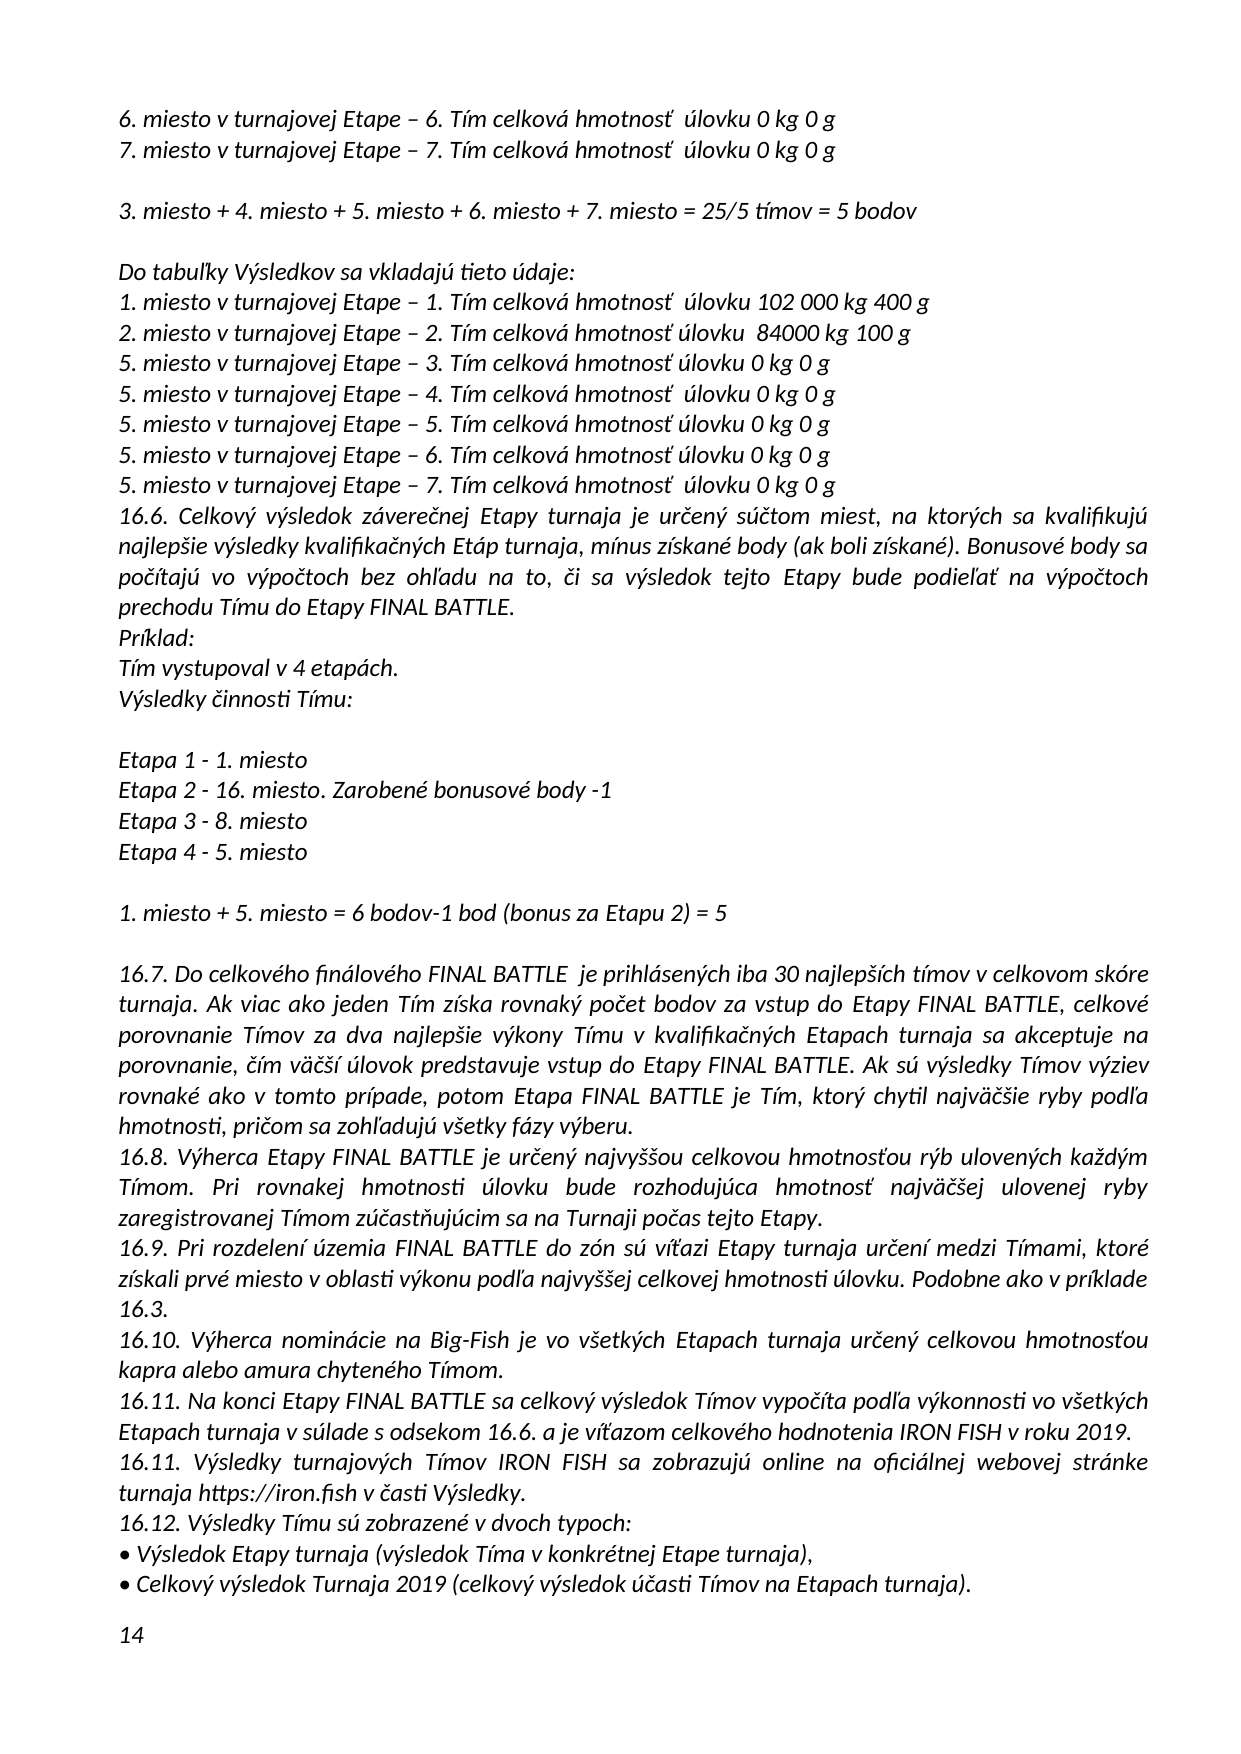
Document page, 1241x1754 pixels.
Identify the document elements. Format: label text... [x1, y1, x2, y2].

text 5. miesto v turnajovej Etape – 6. Tím celková hmotnosť úlovku 0 kg 0 g [118, 439, 1152, 469]
text 16.8. Výherca Etapy FINAL BATTLE je určený najvyššou celkovou hmotnosťou rýb ulovených každým Tímom. Pri rovnakej hmotnosti úlovku bude rozhodujúca hmotnosť najväčšej ulovenej ryby zaregistrovanej Tímom zúčastňujúcim sa na Turnaji počas tejto Etapy. [118, 1141, 1152, 1232]
text 16.10. Výherca nominácie na Big-Fish je vo všetkých Etapach turnaja určený celkovou hmotnosťou kapra alebo amura chyteného Tímom. [118, 1324, 1152, 1385]
text 16.9. Pri rozdelení územia FINAL BATTLE do zón sú víťazi Etapy turnaja určení medzi Tímami, ktoré získali prvé miesto v oblasti výkonu podľa najvyššej celkovej hmotnosti úlovku. Podobne ako v príklade 16.3. [118, 1232, 1152, 1324]
text 5. miesto v turnajovej Etape – 7. Tím celková hmotnosť úlovku 0 kg 0 g [118, 469, 1152, 500]
text Príklad: [118, 622, 1152, 653]
text Do tabuľky Výsledkov sa vkladajú tieto údaje: [118, 256, 1152, 286]
text 5. miesto v turnajovej Etape – 3. Tím celková hmotnosť úlovku 0 kg 0 g [118, 347, 1152, 378]
text 5. miesto v turnajovej Etape – 5. Tím celková hmotnosť úlovku 0 kg 0 g [118, 408, 1152, 439]
text Etapa 4 - 5. miesto [118, 836, 1152, 866]
text 16.7. Do celkového finálového FINAL BATTLE je prihlásených iba 30 najlepších tímov v celkovom skóre turnaja. Ak viac ako jeden Tím získa rovnaký počet bodov za vstup do Etapy FINAL BATTLE, celkové porovnanie Tímov za dva najlepšie výkony Tímu v kvalifikačných Etapach turnaja sa akceptuje na porovnanie, čím väčší úlovok predstavuje vstup do Etapy FINAL BATTLE. Ak sú výsledky Tímov výziev rovnaké ako v tomto prípade, potom Etapa FINAL BATTLE je Tím, ktorý chytil najväčšie ryby podľa hmotnosti, pričom sa zohľadujú všetky fázy výberu. [118, 958, 1152, 1141]
text 7. miesto v turnajovej Etape – 7. Tím celková hmotnosť úlovku 0 kg 0 g [118, 134, 1152, 164]
text 2. miesto v turnajovej Etape – 2. Tím celková hmotnosť úlovku 84000 kg 100 g [118, 317, 1152, 347]
text Etapa 1 - 1. miesto [118, 744, 1152, 775]
text 6. miesto v turnajovej Etape – 6. Tím celková hmotnosť úlovku 0 kg 0 g [118, 103, 1152, 134]
text Tím vystupoval v 4 etapách. [118, 653, 1152, 683]
text Etapa 2 - 16. miesto. Zarobené bonusové body -1 [118, 775, 1152, 805]
text 16.11. Výsledky turnajových Tímov IRON FISH sa zobrazujú online na oficiálnej webovej stránke turnaja https://iron.fish v časti Výsledky. [118, 1446, 1152, 1507]
text 1. miesto + 5. miesto = 6 bodov-1 bod (bonus za Etapu 2) = 5 [118, 897, 1152, 927]
text 16.6. Celkový výsledok záverečnej Etapy turnaja je určený súčtom miest, na ktorých sa kvalifikujú najlepšie výsledky kvalifikačných Etáp turnaja, mínus získané body (ak boli získané). Bonusové body sa počítajú vo výpočtoch bez ohľadu na to, či sa výsledok tejto Etapy bude podieľať na výpočtoch prechodu Tímu do Etapy FINAL BATTLE. [118, 500, 1152, 622]
text 3. miesto + 4. miesto + 5. miesto + 6. miesto + 7. miesto = 25/5 tímov = 5 bodov [118, 195, 1152, 225]
text Výsledky činnosti Tímu: [118, 683, 1152, 714]
text 16.12. Výsledky Tímu sú zobrazené v dvoch typoch: [118, 1507, 1152, 1538]
text 16.11. Na konci Etapy FINAL BATTLE sa celkový výsledok Tímov vypočíta podľa výkonnosti vo všetkých Etapach turnaja v súlade s odsekom 16.6. a je víťazom celkového hodnotenia IRON FISH v roku 2019. [118, 1385, 1152, 1446]
text Etapa 3 - 8. miesto [118, 805, 1152, 836]
text 5. miesto v turnajovej Etape – 4. Tím celková hmotnosť úlovku 0 kg 0 g [118, 378, 1152, 408]
text • Celkový výsledok Turnaja 2019 (celkový výsledok účasti Tímov na Etapach turnaja). [118, 1568, 1152, 1599]
text • Výsledok Etapy turnaja (výsledok Tíma v konkrétnej Etape turnaja), [118, 1538, 1152, 1568]
text 1. miesto v turnajovej Etape – 1. Tím celková hmotnosť úlovku 102 000 kg 400 g [118, 286, 1152, 317]
